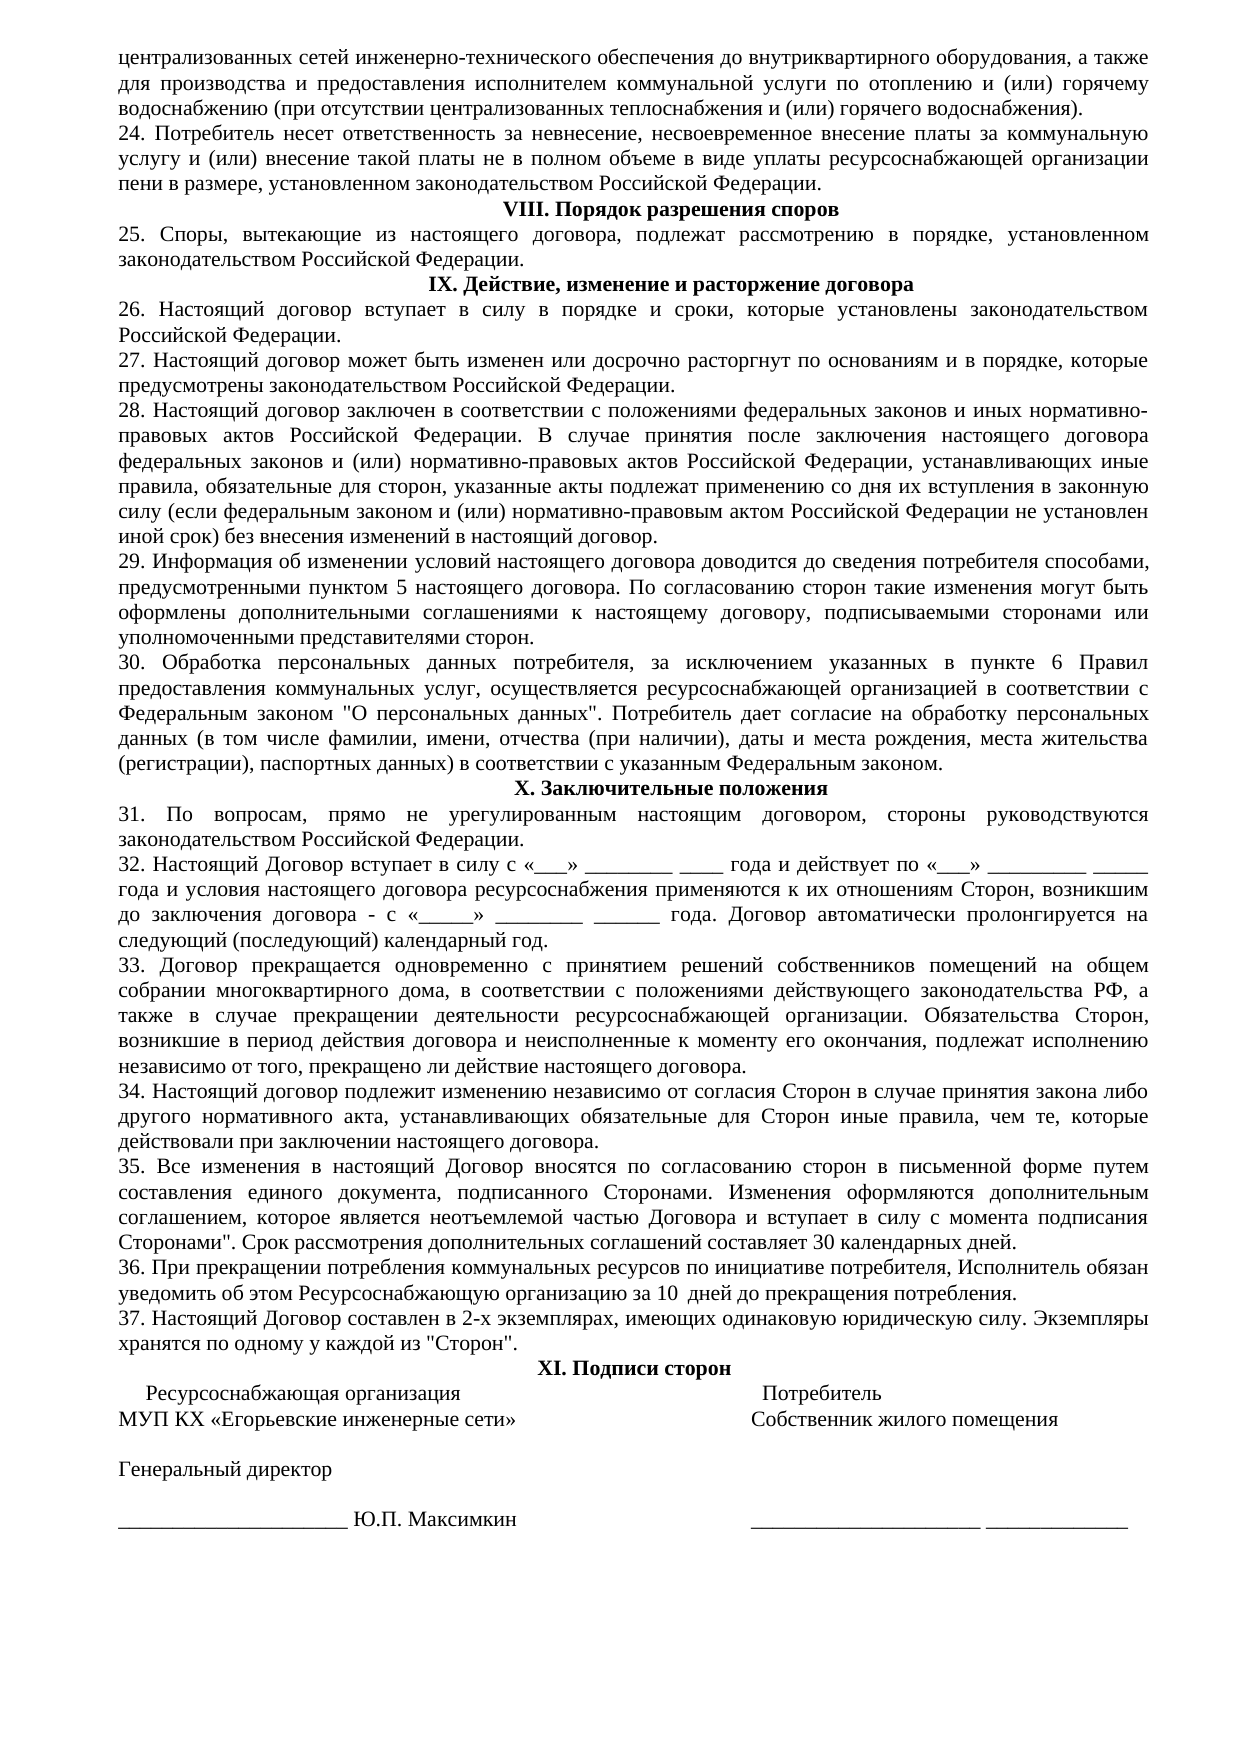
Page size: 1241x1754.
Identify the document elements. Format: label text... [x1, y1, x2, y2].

text 26. Настоящий договор вступает в силу в порядке и сроки, которые установлены законодательством Российской Федерации. [118, 296, 1150, 347]
text 24. Потребитель несет ответственность за невнесение, несвоевременное внесение платы за коммунальную услугу и (или) внесение такой платы не в полном объеме в виде уплаты ресурсоснабжающей организации пени в размере, установленном законодательством Российской Федерации. [118, 120, 1150, 196]
text 33. Договор прекращается одновременно с принятием решений собственников помещений на общем собрании многоквартирного дома, в соответствии с положениями действующего законодательства РФ, а также в случае прекращении деятельности ресурсоснабжающей организации. Обязательства Сторон, возникшие в период действия договора и неисполненные к моменту его окончания, подлежат исполнению независимо от того, прекращено ли действие настоящего договора. [118, 952, 1150, 1078]
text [118, 44, 1150, 120]
text 37. Настоящий Договор составлен в 2-х экземплярах, имеющих одинаковую юридическую силу. Экземпляры хранятся по одному у каждой из "Сторон". [118, 1305, 1150, 1355]
text IX. Действие, изменение и расторжение договора [118, 271, 1150, 296]
text 29. Информация об изменении условий настоящего договора доводится до сведения потребителя способами, предусмотренными пунктом 5 настоящего договора. По согласованию сторон такие изменения могут быть оформлены дополнительными соглашениями к настоящему договору, подписываемыми сторонами или уполномоченными представителями сторон. [118, 548, 1150, 649]
text Х. Заключительные положения [118, 775, 1150, 801]
text 36. При прекращении потребления коммунальных ресурсов по инициативе потребителя, Исполнитель обязан уведомить об этом Ресурсоснабжающую организацию за 10 дней до прекращения потребления. [118, 1254, 1150, 1305]
text 34. Настоящий договор подлежит изменению независимо от согласия Сторон в случае принятия закона либо другого нормативного акта, устанавливающих обязательные для Сторон иные правила, чем те, которые действовали при заключении настоящего договора. [118, 1078, 1150, 1153]
text 35. Все изменения в настоящий Договор вносятся по согласованию сторон в письменной форме путем составления единого документа, подписанного Сторонами. Изменения оформляются дополнительным соглашением, которое является неотъемлемой частью Договора и вступает в силу с момента подписания Сторонами". Срок рассмотрения дополнительных соглашений составляет 30 календарных дней. [118, 1153, 1150, 1254]
text 32. Настоящий Договор вступает в силу с «___» ________ ____ года и действует по «___» _________ _____ года и условия настоящего договора ресурсоснабжения применяются к их отношениям Сторон, возникшим до заключения договора - с «_____» ________ ______ года. Договор автоматически пролонгируется на следующий (последующий) календарный год. [118, 851, 1150, 952]
text 28. Настоящий договор заключен в соответствии с положениями федеральных законов и иных нормативно-правовых актов Российской Федерации. В случае принятия после заключения настоящего договора федеральных законов и (или) нормативно-правовых актов Российской Федерации, устанавливающих иные правила, обязательные для сторон, указанные акты подлежат применению со дня их вступления в законную силу (если федеральным законом и (или) нормативно-правовым актом Российской Федерации не установлен иной срок) без внесения изменений в настоящий договор. [118, 397, 1150, 548]
text 25. Споры, вытекающие из настоящего договора, подлежат рассмотрению в порядке, установленном законодательством Российской Федерации. [118, 221, 1150, 271]
text Генеральный директор [118, 1456, 1150, 1481]
text МУП КХ «Егорьевские инженерные сети» Собственник жилого помещения [118, 1406, 1150, 1431]
text 31. По вопросам, прямо не урегулированным настоящим договором, стороны руководствуются законодательством Российской Федерации. [118, 801, 1150, 851]
text Ресурсоснабжающая организация Потребитель [118, 1380, 1150, 1406]
text 27. Настоящий договор может быть изменен или досрочно расторгнут по основаниям и в порядке, которые предусмотрены законодательством Российской Федерации. [118, 347, 1150, 397]
text _____________________ Ю.П. Максимкин _____________________ _____________ [118, 1506, 1150, 1532]
text VIII. Порядок разрешения споров [118, 196, 1150, 221]
text 30. Обработка персональных данных потребителя, за исключением указанных в пункте 6 Правил предоставления коммунальных услуг, осуществляется ресурсоснабжающей организацией в соответствии с Федеральным законом "О персональных данных". Потребитель дает согласие на обработку персональных данных (в том числе фамилии, имени, отчества (при наличии), даты и места рождения, места жительства (регистрации), паспортных данных) в соответствии с указанным Федеральным законом. [118, 649, 1150, 775]
text XI. Подписи сторон [118, 1355, 1150, 1380]
